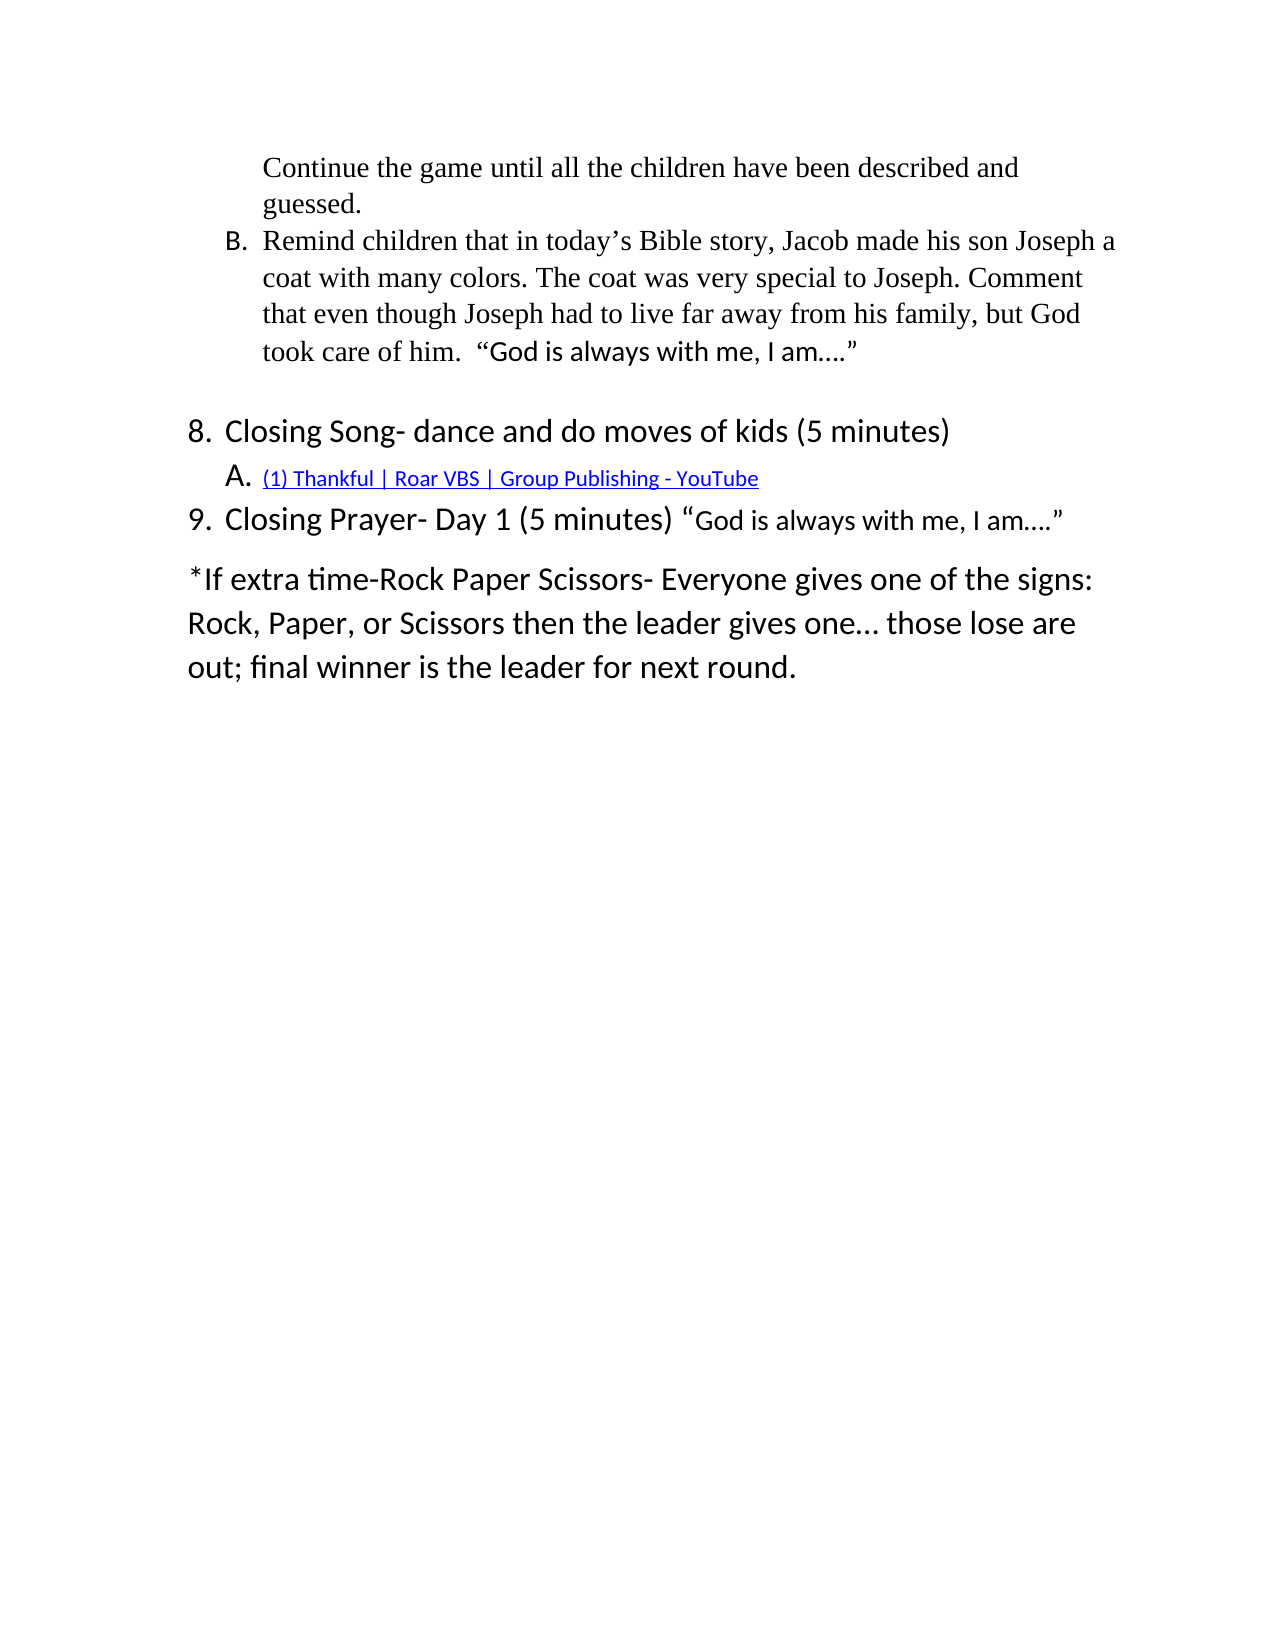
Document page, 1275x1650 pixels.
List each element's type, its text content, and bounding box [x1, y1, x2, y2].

list Remind children that in today’s Bible story, Jacob made his son Joseph a coat with many colors. The coat was very special to Joseph. Comment that even though Joseph had to live far away from his family, but God took care of him. “God is always with me, I am….” [225, 222, 1125, 369]
list Closing Song- dance and do moves of kids (5 minutes) [187, 410, 1125, 451]
list (1) Thankful | Roar VBS | Group Publishing - YouTube [225, 454, 1125, 494]
list Closing Prayer- Day 1 (5 minutes) “God is always with me, I am….” [187, 498, 1125, 538]
text *If extra time-Rock Paper Scissors- Everyone gives one of the signs: Rock, Paper, or Scissors then the leader gives one… those lose are out; final winner is the leader for next round. [187, 558, 1125, 687]
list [225, 150, 1125, 220]
